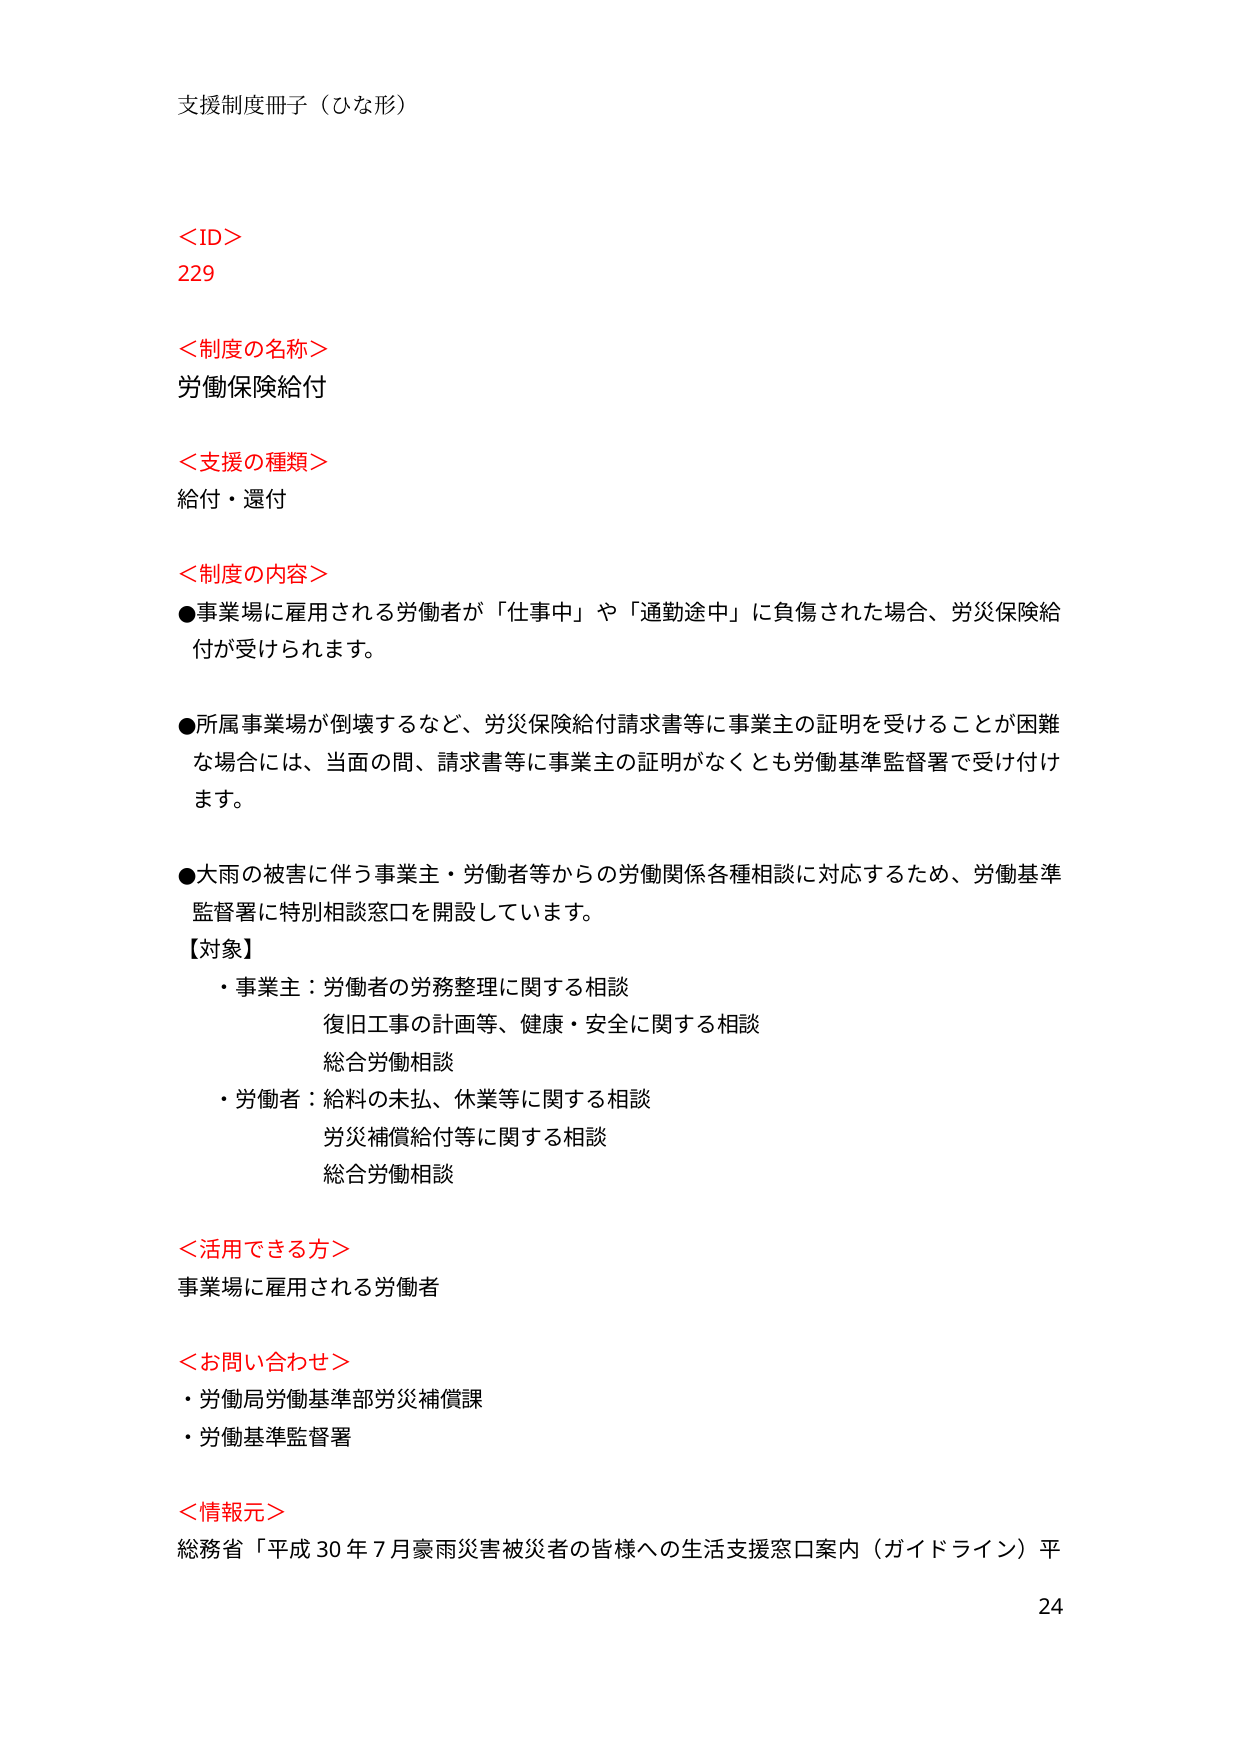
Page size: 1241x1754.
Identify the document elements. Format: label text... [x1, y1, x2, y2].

text 復旧工事の計画等、健康・安全に関する相談 [192, 1004, 1063, 1042]
text 総合労働相談 [192, 1042, 1063, 1079]
text ＜お問い合わせ＞ [177, 1342, 1063, 1379]
text ＜活用できる方＞ [177, 1229, 1063, 1267]
text ●大雨の被害に伴う事業主・労働者等からの労働関係各種相談に対応するため、労働基準監督署に特別相談窓口を開設しています。 [177, 854, 1063, 929]
text 【対象】 [177, 929, 1063, 967]
text 総合労働相談 [192, 1154, 1063, 1192]
subtitle 労働保険給付 [177, 367, 1063, 404]
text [177, 1529, 1063, 1567]
text 229 [177, 254, 1063, 292]
text ・事業主：労働者の労務整理に関する相談 [192, 967, 1063, 1004]
text ＜支援の種類＞ [177, 442, 1063, 479]
text ●事業場に雇用される労働者が「仕事中」や「通勤途中」に負傷された場合、労災保険給付が受けられます。 [177, 592, 1063, 667]
text ・労働者：給料の未払、休業等に関する相談 [192, 1079, 1063, 1117]
text ＜制度の内容＞ [177, 554, 1063, 592]
text ＜情報元＞ [177, 1492, 1063, 1529]
text ＜ID＞ [177, 217, 1063, 254]
text 給付・還付 [177, 479, 1063, 517]
text 労災補償給付等に関する相談 [192, 1117, 1063, 1154]
text ●所属事業場が倒壊するなど、労災保険給付請求書等に事業主の証明を受けることが困難な場合には、当面の間、請求書等に事業主の証明がなくとも労働基準監督署で受け付けます。 [177, 704, 1063, 817]
text ・労働基準監督署 [177, 1417, 1063, 1454]
text 事業場に雇用される労働者 [177, 1267, 1063, 1304]
text ＜制度の名称＞ [177, 329, 1063, 367]
text ・労働局労働基準部労災補償課 [177, 1379, 1063, 1417]
